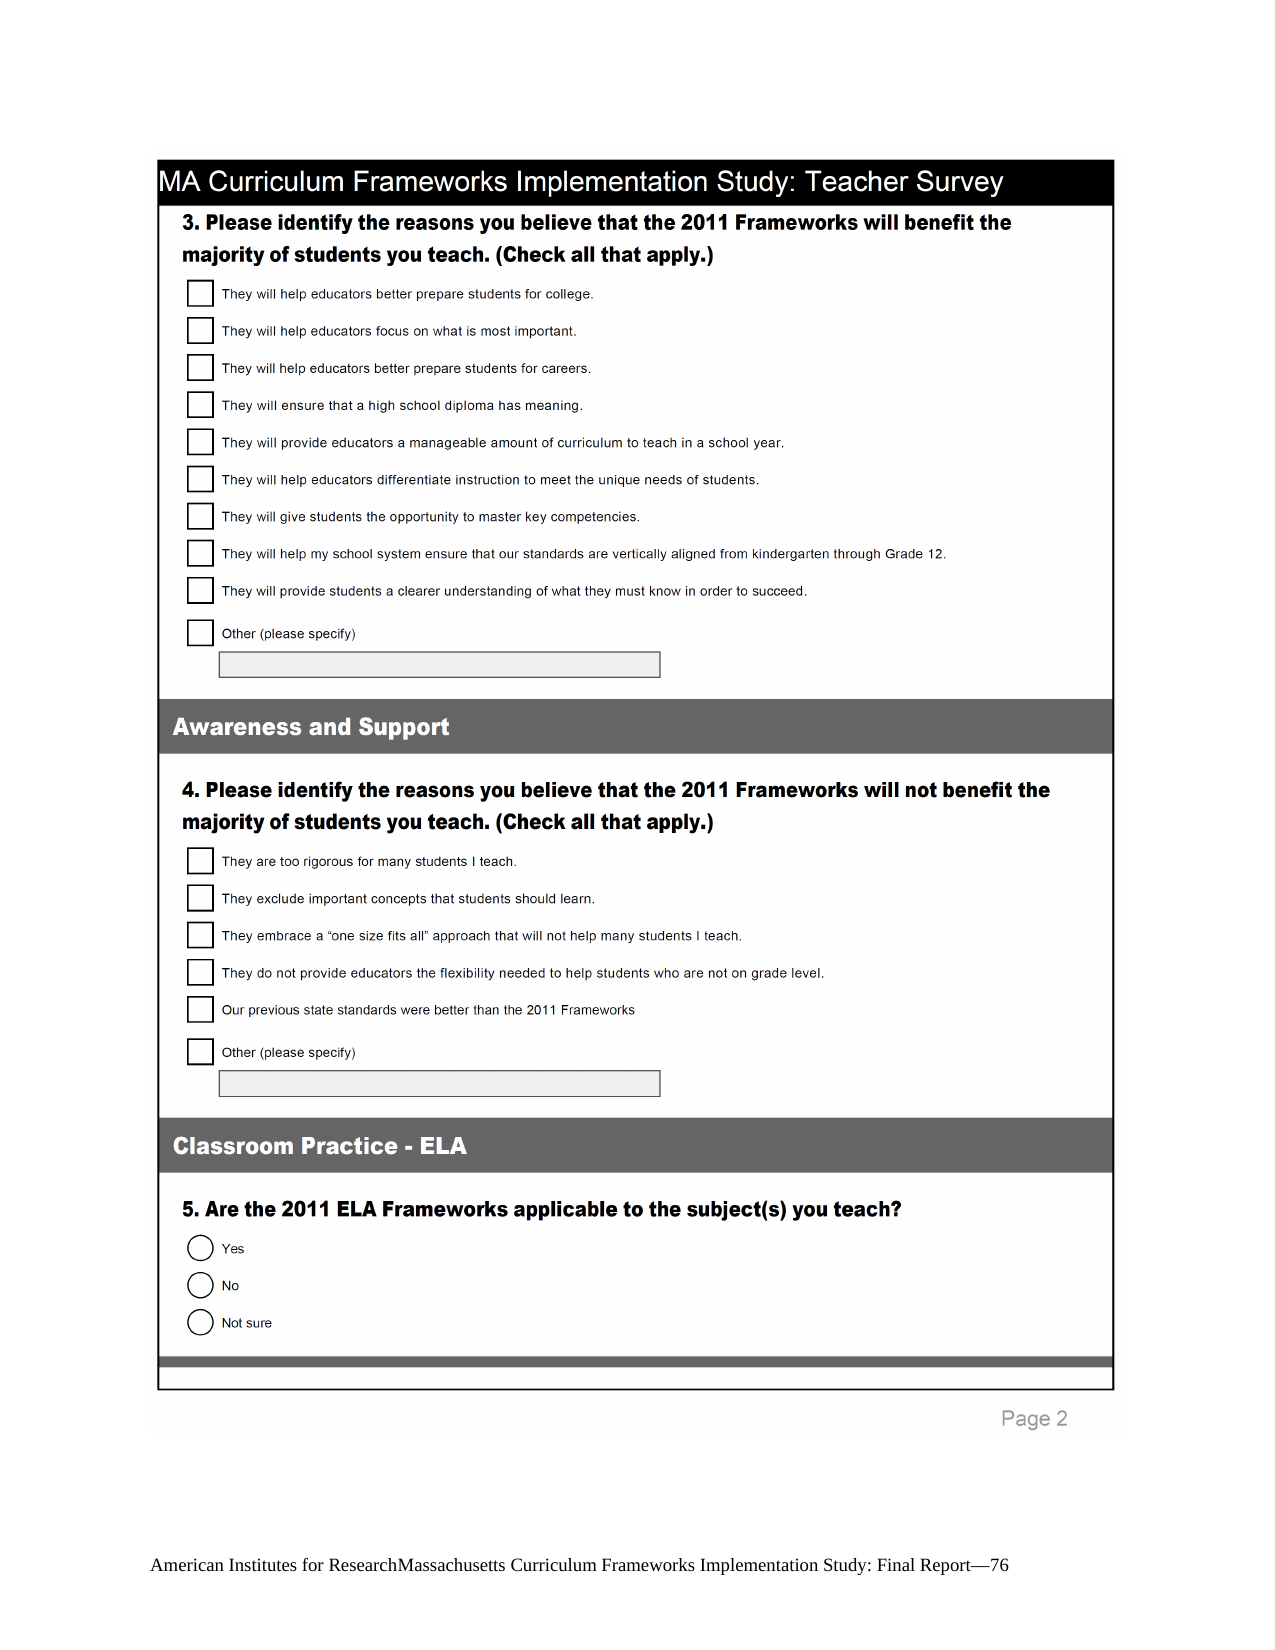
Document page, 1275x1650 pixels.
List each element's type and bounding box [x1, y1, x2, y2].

picture [150, 150, 1125, 1437]
